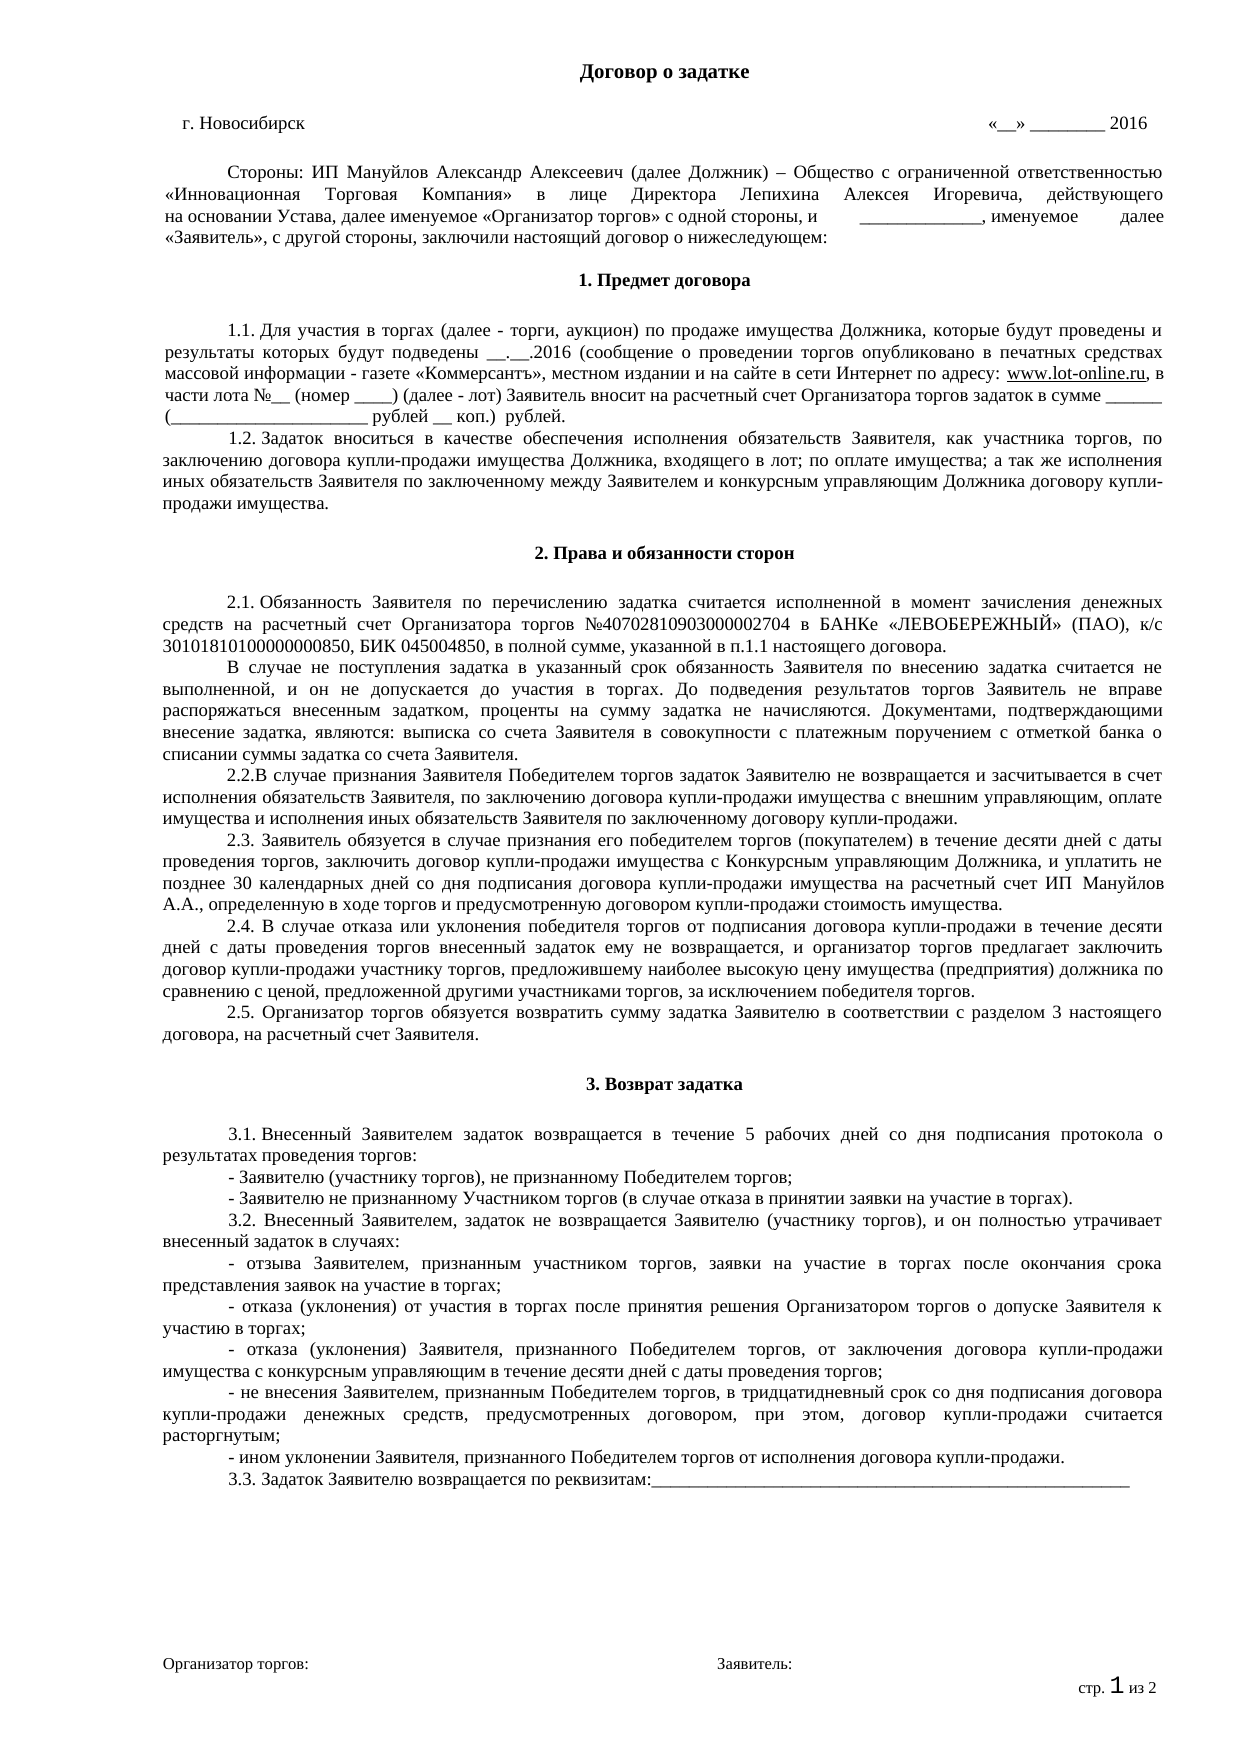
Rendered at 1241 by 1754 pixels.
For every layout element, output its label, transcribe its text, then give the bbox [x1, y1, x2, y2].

text Договор о задатке [162, 59, 1166, 83]
text - не внесения Заявителем, признанным Победителем торгов, в тридцатидневный срок со дня подписания договора купли-продажи денежных средств, предусмотренных договором, при этом, договор купли-продажи считается расторгнутым; [162, 1381, 1164, 1446]
text - отзыва Заявителем, признанным участником торгов, заявки на участие в торгах после окончания срока представления заявок на участие в торгах; [162, 1252, 1164, 1295]
text - Заявителю (участнику торгов), не признанному Победителем торгов; [162, 1166, 1164, 1187]
text 3.3. Задаток Заявителю возвращается по реквизитам:___________________________________________________ [162, 1467, 1164, 1489]
text - ином уклонении Заявителя, признанного Победителем торгов от исполнения договора купли-продажи. [162, 1446, 1164, 1467]
text Стороны: ИП Мануйлов Александр Алексеевич (далее Должник) – Общество с ограниченной ответственностью «Инновационная Торговая Компания» в лице Директора Лепихина Алексея Игоревича, действующего на основании Устава, далее именуемое «Организатор торгов» с одной стороны, и _____________, именуемое далее «Заявитель», с другой стороны, заключили настоящий договор о нижеследующем: [164, 161, 1164, 248]
text 2.5. Организатор торгов обязуется возвратить сумму задатка Заявителю в соответствии с разделом 3 настоящего договора, на расчетный счет Заявителя. [162, 1001, 1164, 1044]
text 3. Возврат задатка [162, 1073, 1166, 1094]
text 2. Права и обязанности сторон [162, 542, 1166, 563]
text 1.2. Задаток вноситься в качестве обеспечения исполнения обязательств Заявителя, как участника торгов, по заключению договора купли-продажи имущества Должника, входящего в лот; по оплате имущества; а так же исполнения иных обязательств Заявителя по заключенному между Заявителем и конкурсным управляющим Должника договору купли-продажи имущества. [162, 427, 1164, 513]
text 3.2. Внесенный Заявителем, задаток не возвращается Заявителю (участнику торгов), и он полностью утрачивает внесенный задаток в случаях: [162, 1209, 1164, 1252]
text - отказа (уклонения) Заявителя, признанного Победителем торгов, от заключения договора купли-продажи имущества с конкурсным управляющим в течение десяти дней с даты проведения торгов; [162, 1338, 1164, 1381]
text 2.1. Обязанность Заявителя по перечислению задатка считается исполненной в момент зачисления денежных средств на расчетный счет Организатора торгов №40702810903000002704 в БАНКе «ЛЕВОБЕРЕЖНЫЙ» (ПАО), к/с 30101810100000000850, БИК 045004850, в полной сумме, указанной в п.1.1 настоящего договора. [162, 591, 1164, 656]
text В случае не поступления задатка в указанный срок обязанность Заявителя по внесению задатка считается не выполненной, и он не допускается до участия в торгах. До подведения результатов торгов Заявитель не вправе распоряжаться внесенным задатком, проценты на сумму задатка не начисляются. Документами, подтверждающими внесение задатка, являются: выписка со счета Заявителя в совокупности с платежным поручением с отметкой банка о списании суммы задатка со счета Заявителя. [162, 656, 1164, 764]
text - отказа (уклонения) от участия в торгах после принятия решения Организатором торгов о допуске Заявителя к участию в торгах; [162, 1295, 1164, 1338]
text 2.4. В случае отказа или уклонения победителя торгов от подписания договора купли-продажи в течение десяти дней с даты проведения торгов внесенный задаток ему не возвращается, и организатор торгов предлагает заключить договор купли-продажи участнику торгов, предложившему наиболее высокую цену имущества (предприятия) должника по сравнению с ценой, предложенной другими участниками торгов, за исключением победителя торгов. [162, 915, 1164, 1001]
text 3.1. Внесенный Заявителем задаток возвращается в течение 5 рабочих дней со дня подписания протокола о результатах проведения торгов: [162, 1122, 1164, 1166]
text - Заявителю не признанному Участником торгов (в случае отказа в принятии заявки на участие в торгах). [162, 1187, 1164, 1209]
text 2.2.В случае признания Заявителя Победителем торгов задаток Заявителю не возвращается и засчитывается в счет исполнения обязательств Заявителя, по заключению договора купли-продажи имущества с внешним управляющим, оплате имущества и исполнения иных обязательств Заявителя по заключенному договору купли-продажи. [162, 764, 1164, 829]
text 2.3. Заявитель обязуется в случае признания его победителем торгов (покупателем) в течение десяти дней с даты проведения торгов, заключить договор купли-продажи имущества с Конкурсным управляющим Должника, и уплатить не позднее 30 календарных дней со дня подписания договора купли-продажи имущества на расчетный счет ИП Мануйлов А.А., определенную в ходе торгов и предусмотренную договором купли-продажи стоимость имущества. [162, 829, 1164, 915]
text г. Новосибирск «__» ________ 2016 [164, 112, 1166, 133]
text 1.1. Для участия в торгах (далее - торги, аукцион) по продаже имущества Должника, которые будут проведены и результаты которых будут подведены __.__.2016 (сообщение о проведении торгов опубликовано в печатных средствах массовой информации - газете «Коммерсантъ», местном издании и на сайте в сети Интернет по адресу: www.lot-online.ru, в части лота №__ (номер ____) (далее - лот) Заявитель вносит на расчетный счет Организатора торгов задаток в сумме ______ (_____________________ рублей __ коп.) рублей. [164, 319, 1164, 427]
text 1. Предмет договора [162, 269, 1166, 291]
